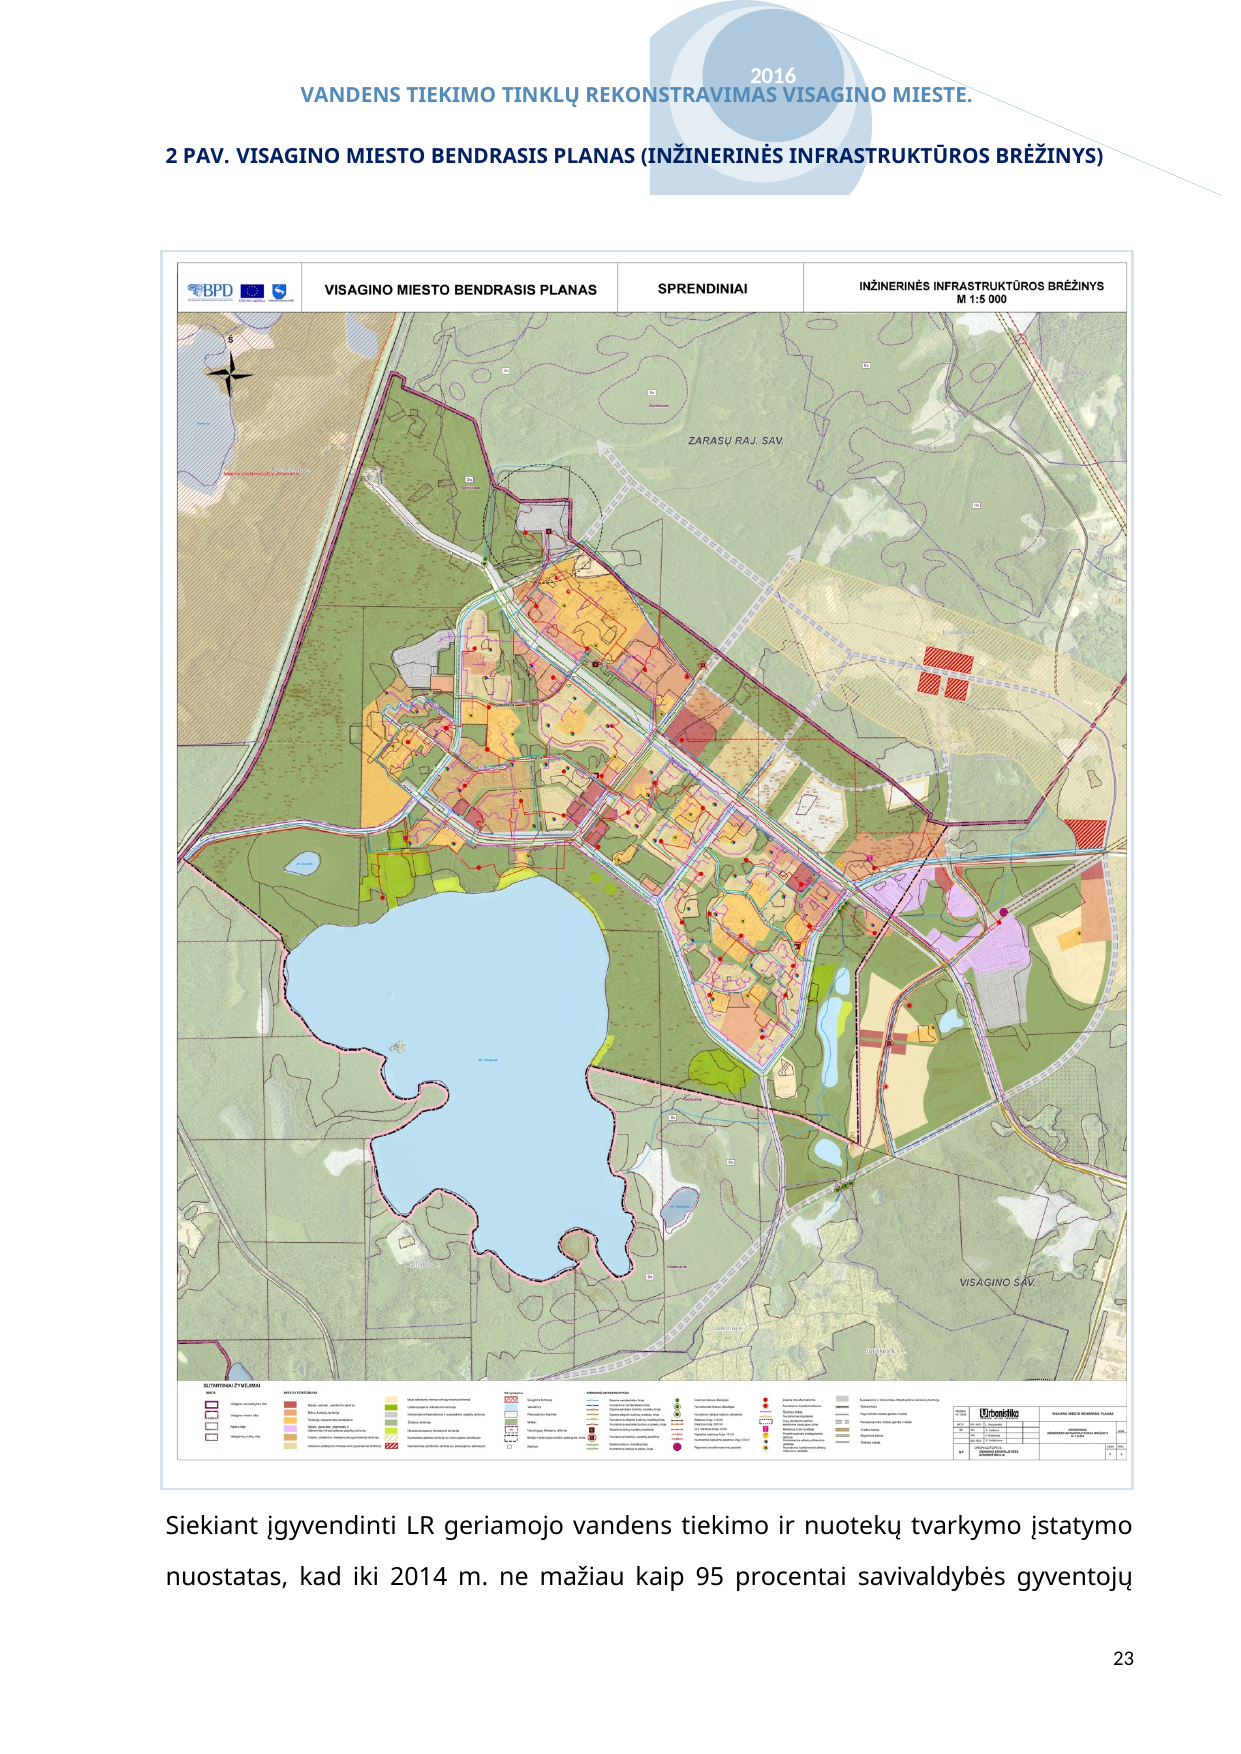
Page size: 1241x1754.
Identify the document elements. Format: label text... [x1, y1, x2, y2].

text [165, 340, 1134, 1592]
picture [163, 252, 1131, 1488]
text 2 pav. VISAGINO MIESTO BENDRASIS PLANAS (INŽINERINĖS INFRASTRUKTŪROS BRĖŽINYS) [165, 141, 1134, 169]
